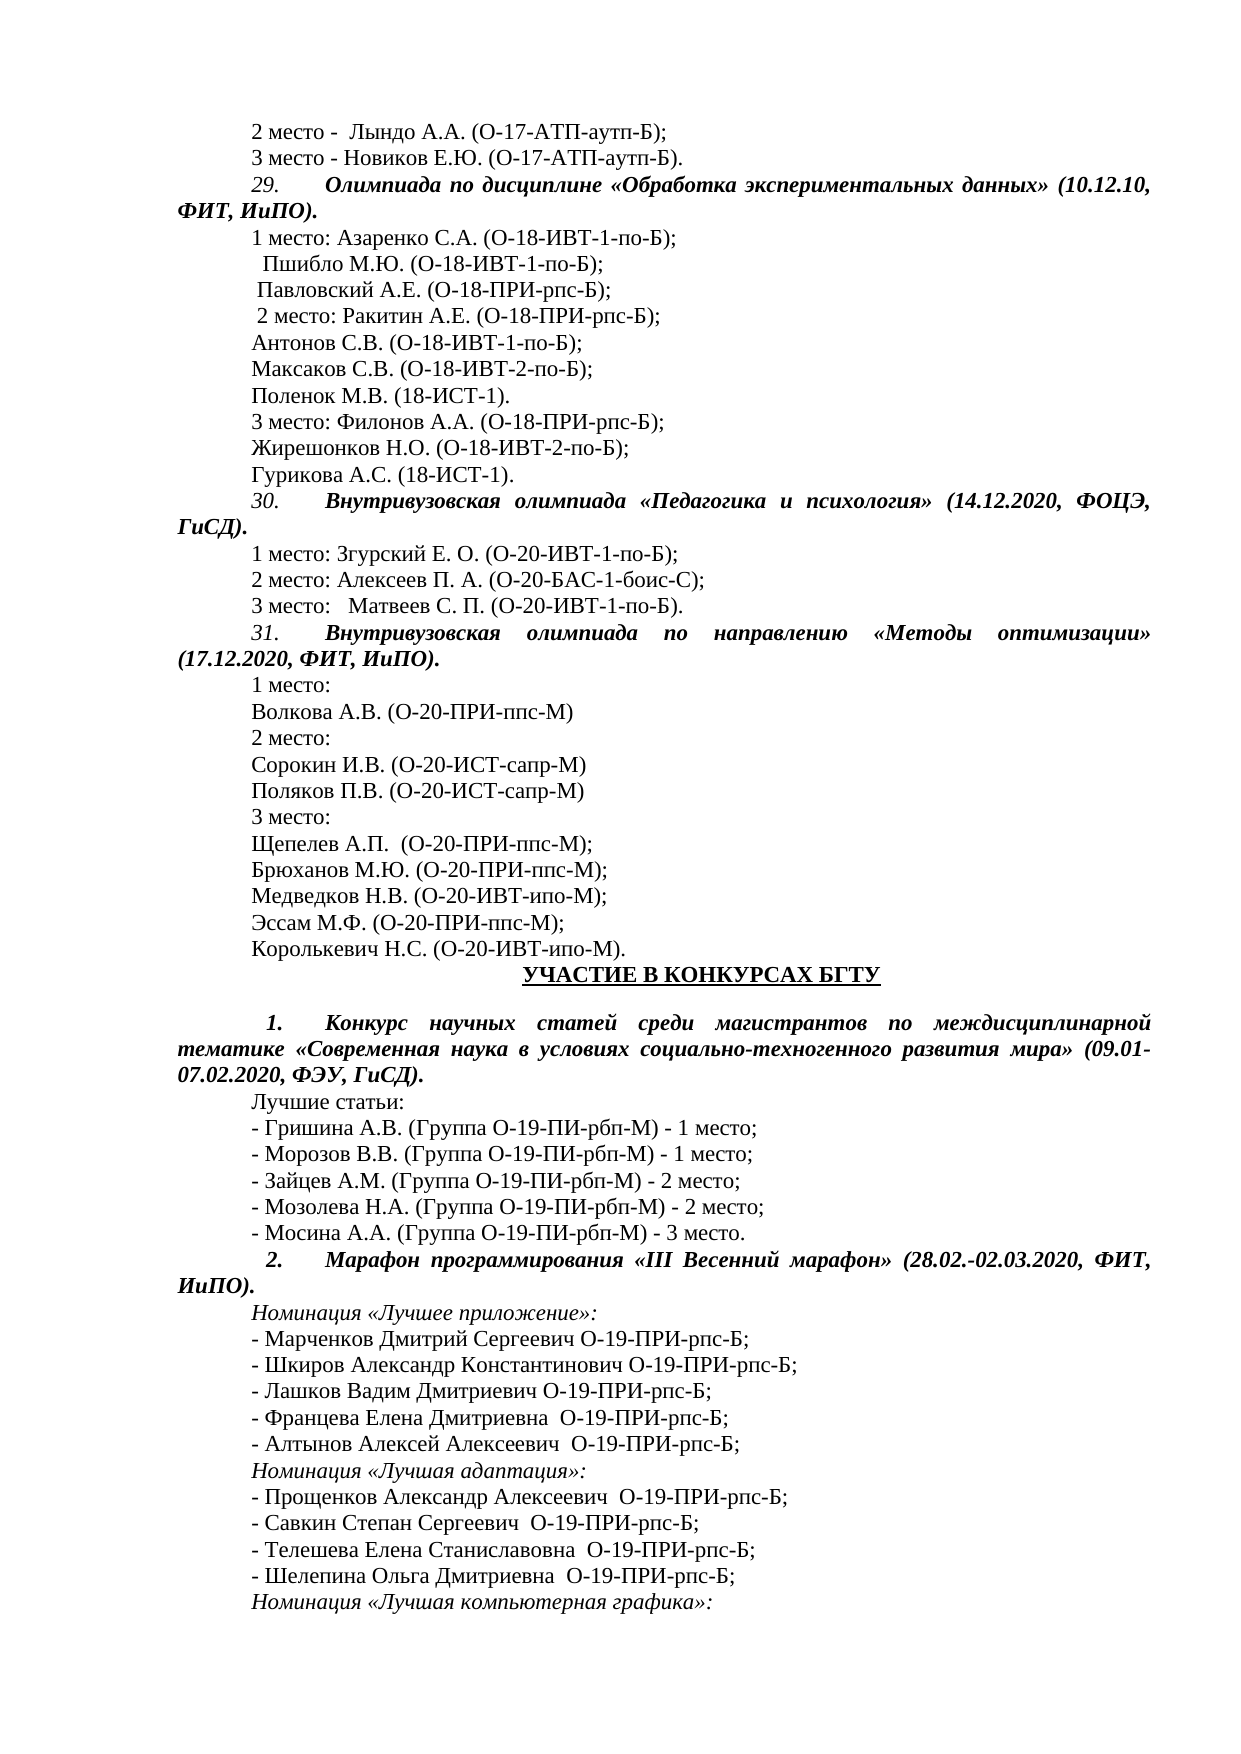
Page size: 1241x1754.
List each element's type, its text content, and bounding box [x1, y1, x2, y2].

list 3 место: Филонов А.А. (О-18-ПРИ-рпс-Б); [251, 408, 1152, 434]
list 3 место: Матвеев С. П. (О-20-ИВТ-1-по-Б). [251, 592, 1152, 619]
list Сорокин И.В. (О-20-ИСТ-сапр-М) [251, 751, 1152, 777]
list Брюханов М.Ю. (О-20-ПРИ-ппс-М); [251, 856, 1152, 882]
list Внутривузовская олимпиада по направлению «Методы оптимизации» (17.12.2020, ФИТ, ИиПО). [177, 619, 1152, 672]
list Олимпиада по дисциплине «Обработка экспериментальных данных» (10.12.10, ФИТ, ИиПО). [177, 171, 1152, 223]
list Жирешонков Н.О. (О-18-ИВТ-2-по-Б); [251, 434, 1152, 461]
list Щепелев А.П. (О-20-ПРИ-ппс-М); [251, 830, 1152, 856]
list Внутривузовская олимпиада «Педагогика и психология» (14.12.2020, ФОЦЭ, ГиСД). [177, 487, 1152, 540]
text УЧАСТИЕ В КОНКУРСАХ БГТУ [177, 961, 1152, 988]
list 1 место: [251, 672, 1152, 698]
list 3 место - Новиков Е.Ю. (О-17-АТП-аутп-Б). [251, 144, 1152, 171]
list Гурикова А.С. (18-ИСТ-1). [251, 461, 1152, 487]
list 1 место: Згурский Е. О. (О-20-ИВТ-1-по-Б); [251, 540, 1152, 566]
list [251, 1298, 1152, 1615]
list Антонов С.В. (О-18-ИВТ-1-по-Б); [251, 329, 1152, 355]
list Павловский А.Е. (О-18-ПРИ-рпс-Б); [251, 276, 1152, 303]
list Волкова А.В. (О-20-ПРИ-ппс-М) [251, 698, 1152, 724]
list 3 место: [251, 803, 1152, 830]
list Максаков С.В. (О-18-ИВТ-2-по-Б); [251, 355, 1152, 382]
list 2 место - Лындо А.А. (О-17-АТП-аутп-Б); [251, 118, 1152, 144]
list Конкурс научных статей среди магистрантов по междисциплинарной тематике «Современная наука в условиях социально-техногенного развития мира» (09.01-07.02.2020, ФЭУ, ГиСД). [177, 1009, 1152, 1088]
list Эссам М.Ф. (О-20-ПРИ-ппс-М); [251, 909, 1152, 935]
list Лучшие статьи: - Гришина А.В. (Группа О-19-ПИ-рбп-М) - 1 место; - Морозов В.В. (Группа О-19-ПИ-рбп-М) - 1 место; - Зайцев А.М. (Группа О-19-ПИ-рбп-М) - 2 место; - Мозолева Н.А. (Группа О-19-ПИ-рбп-М) - 2 место; - Мосина А.А. (Группа О-19-ПИ-рбп-М) - 3 место. [251, 1088, 1152, 1246]
list Пшибло М.Ю. (О-18-ИВТ-1-по-Б); [251, 250, 1152, 276]
list Королькевич Н.С. (О-20-ИВТ-ипо-М). [251, 935, 1152, 961]
list Медведков Н.В. (О-20-ИВТ-ипо-М); [251, 882, 1152, 909]
list 2 место: [251, 724, 1152, 751]
list Поляков П.В. (О-20-ИСТ-сапр-М) [251, 777, 1152, 803]
list 2 место: Алексеев П. А. (О-20-БАС-1-боис-С); [251, 566, 1152, 592]
list Поленок М.В. (18-ИСТ-1). [251, 382, 1152, 408]
list 2 место: Ракитин А.Е. (О-18-ПРИ-рпс-Б); [251, 303, 1152, 329]
list Марафон программирования «III Весенний марафон» (28.02.-02.03.2020, ФИТ, ИиПО). [177, 1246, 1152, 1298]
list 1 место: Азаренко С.А. (О-18-ИВТ-1-по-Б); [251, 223, 1152, 250]
